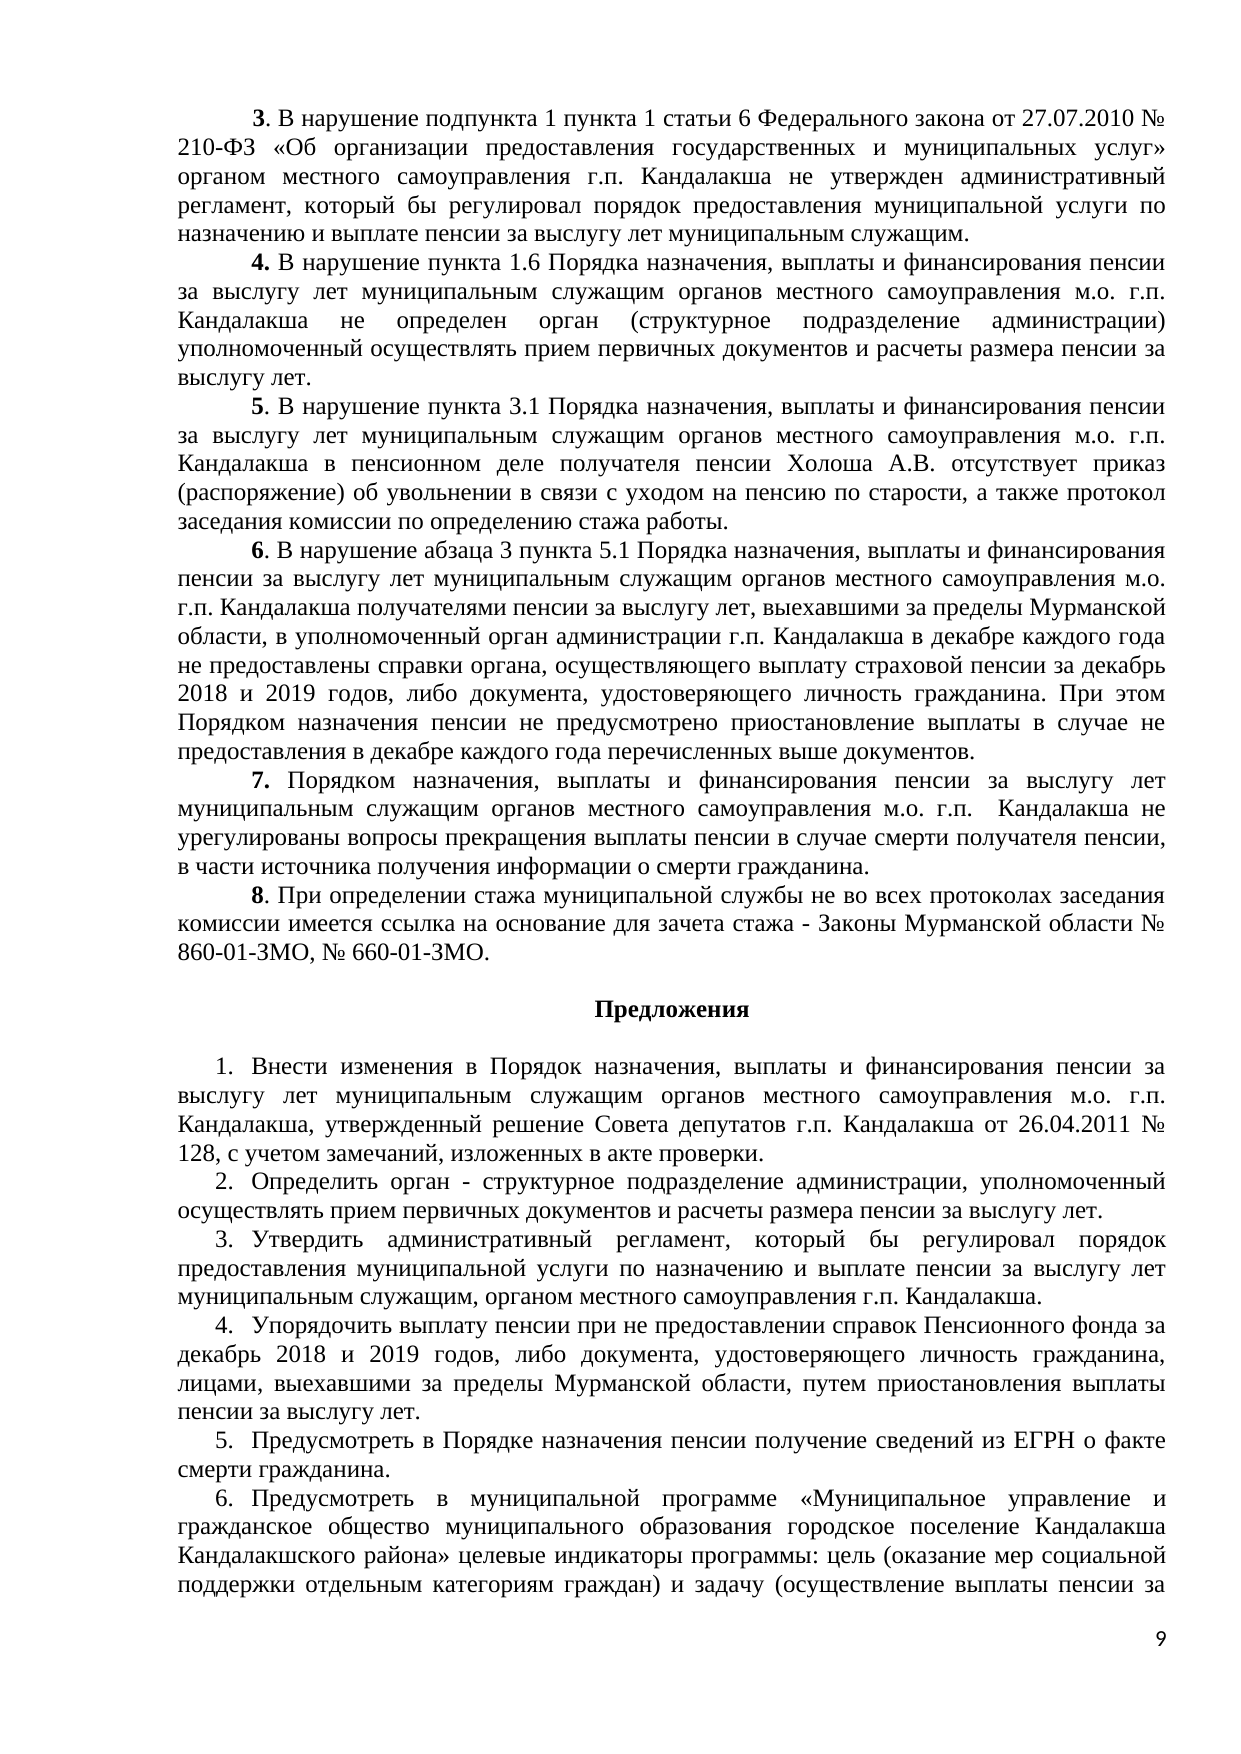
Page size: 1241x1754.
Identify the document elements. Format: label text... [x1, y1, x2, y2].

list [177, 1483, 1167, 1598]
text 7. Порядком назначения, выплаты и финансирования пенсии за выслугу лет муниципальным служащим органов местного самоуправления м.о. г.п. Кандалакша не урегулированы вопросы прекращения выплаты пенсии в случае смерти получателя пенсии, в части источника получения информации о смерти гражданина. [177, 765, 1167, 880]
text 4. В нарушение пункта 1.6 Порядка назначения, выплаты и финансирования пенсии за выслугу лет муниципальным служащим органов местного самоуправления м.о. г.п. Кандалакша не определен орган (структурное подразделение администрации) уполномоченный осуществлять прием первичных документов и расчеты размера пенсии за выслугу лет. [177, 247, 1167, 391]
text 6. В нарушение абзаца 3 пункта 5.1 Порядка назначения, выплаты и финансирования пенсии за выслугу лет муниципальным служащим органов местного самоуправления м.о. г.п. Кандалакша получателями пенсии за выслугу лет, выехавшими за пределы Мурманской области, в уполномоченный орган администрации г.п. Кандалакша в декабре каждого года не предоставлены справки органа, осуществляющего выплату страховой пенсии за декабрь 2018 и 2019 годов, либо документа, удостоверяющего личность гражданина. При этом Порядком назначения пенсии не предусмотрено приостановление выплаты в случае не предоставления в декабре каждого года перечисленных выше документов. [177, 535, 1167, 765]
list Утвердить административный регламент, который бы регулировал порядок предоставления муниципальной услуги по назначению и выплате пенсии за выслугу лет муниципальным служащим, органом местного самоуправления г.п. Кандалакша. [177, 1224, 1167, 1310]
text 8. При определении стажа муниципальной службы не во всех протоколах заседания комиссии имеется ссылка на основание для зачета стажа - Законы Мурманской области № 860-01-ЗМО, № 660-01-ЗМО. [177, 880, 1167, 966]
text 3. В нарушение подпункта 1 пункта 1 статьи 6 Федерального закона от 27.07.2010 № 210-ФЗ «Об организации предоставления государственных и муниципальных услуг» органом местного самоуправления г.п. Кандалакша не утвержден административный регламент, который бы регулировал порядок предоставления муниципальной услуги по назначению и выплате пенсии за выслугу лет муниципальным служащим. [177, 103, 1167, 247]
list Внести изменения в Порядок назначения, выплаты и финансирования пенсии за выслугу лет муниципальным служащим органов местного самоуправления м.о. г.п. Кандалакша, утвержденный решение Совета депутатов г.п. Кандалакша от 26.04.2011 № 128, с учетом замечаний, изложенных в акте проверки. [177, 1051, 1167, 1166]
text Предложения [177, 994, 1167, 1023]
text 5. В нарушение пункта 3.1 Порядка назначения, выплаты и финансирования пенсии за выслугу лет муниципальным служащим органов местного самоуправления м.о. г.п. Кандалакша в пенсионном деле получателя пенсии Холоша А.В. отсутствует приказ (распоряжение) об увольнении в связи с уходом на пенсию по старости, а также протокол заседания комиссии по определению стажа работы. [177, 391, 1167, 535]
list Предусмотреть в Порядке назначения пенсии получение сведений из ЕГРН о факте смерти гражданина. [177, 1425, 1167, 1483]
list Упорядочить выплату пенсии при не предоставлении справок Пенсионного фонда за декабрь 2018 и 2019 годов, либо документа, удостоверяющего личность гражданина, лицами, выехавшими за пределы Мурманской области, путем приостановления выплаты пенсии за выслугу лет. [177, 1310, 1167, 1425]
list Определить орган - структурное подразделение администрации, уполномоченный осуществлять прием первичных документов и расчеты размера пенсии за выслугу лет. [177, 1166, 1167, 1224]
